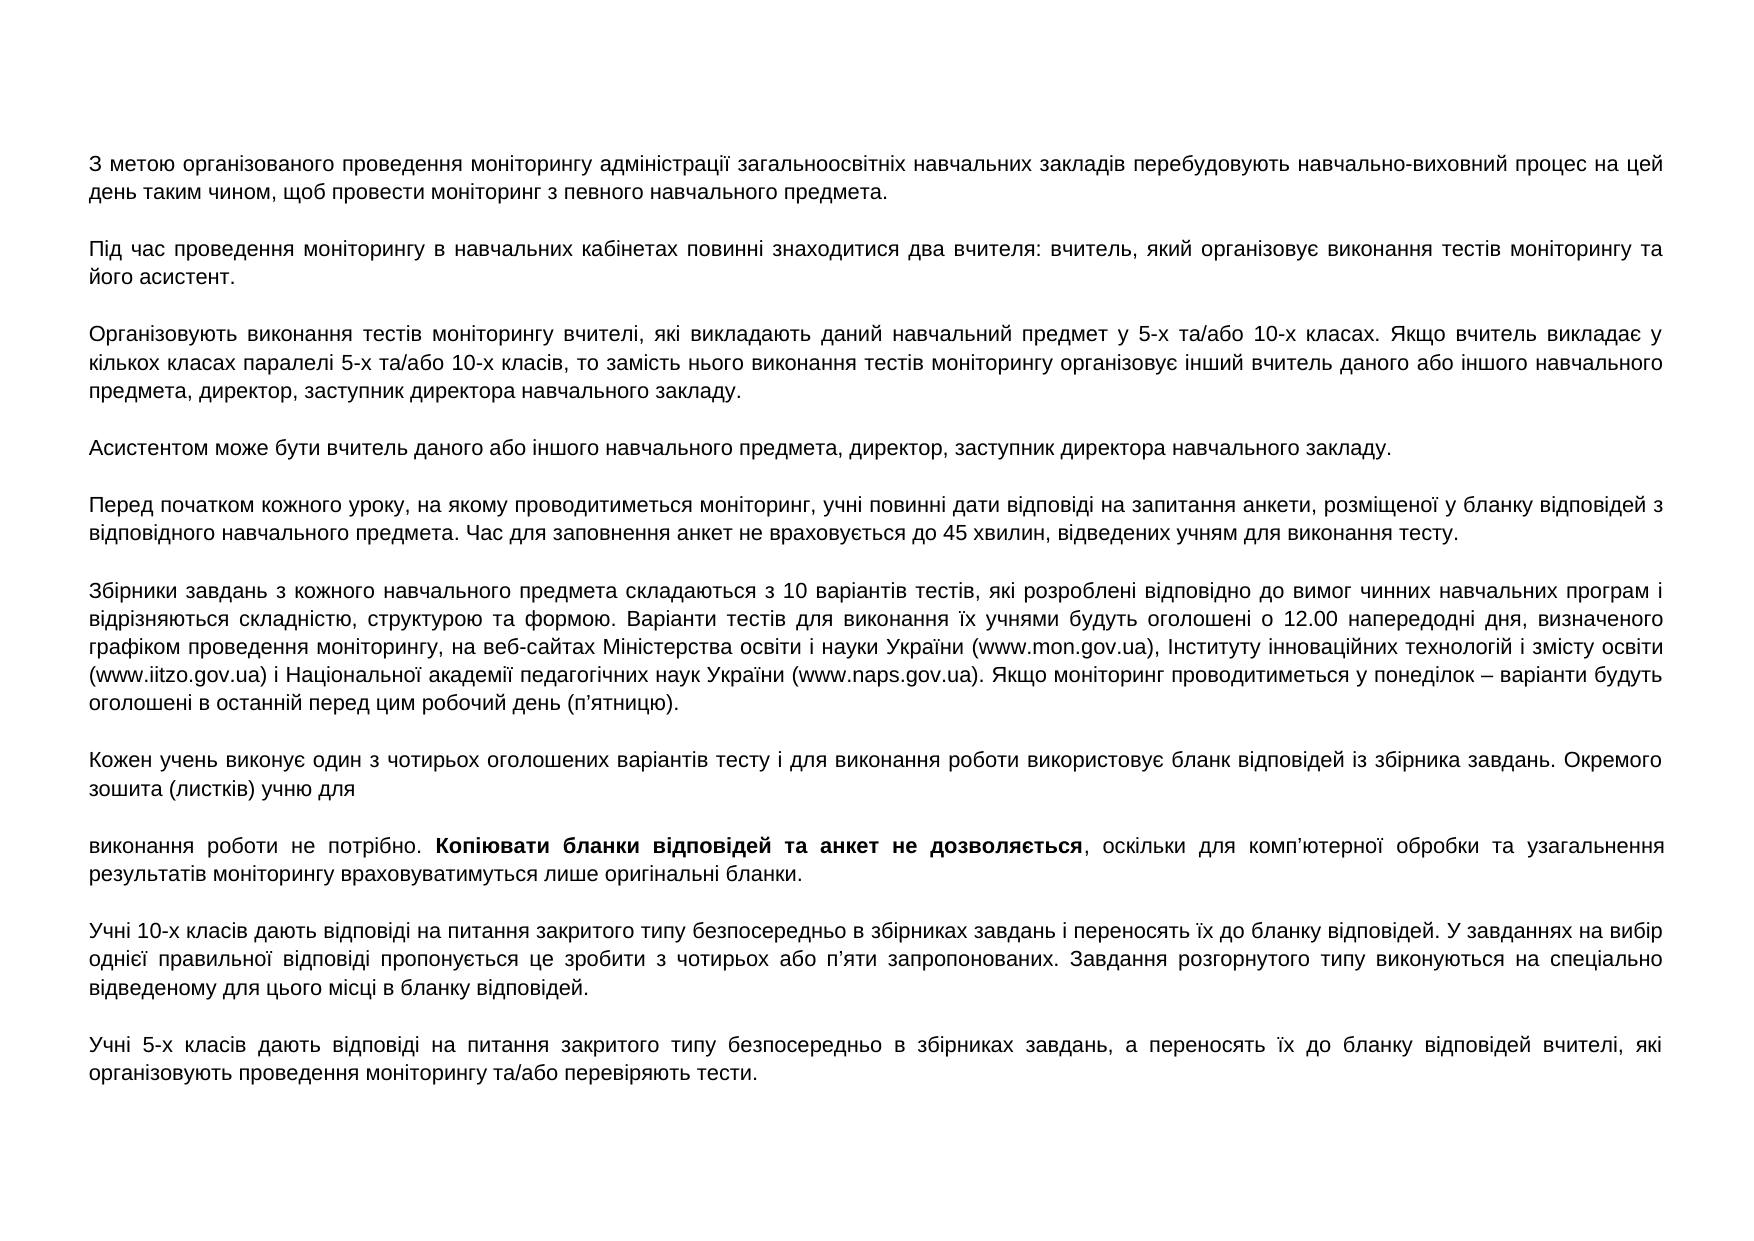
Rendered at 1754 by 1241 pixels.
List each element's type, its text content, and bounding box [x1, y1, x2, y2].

text Учні 5-х класів дають відповіді на питання закритого типу безпосередньо в збірниках завдань, а переносять їх до бланку відповідей вчителі, які організовують проведення моніторингу та/або перевіряють тести. [88, 1029, 1665, 1085]
text Організовують виконання тестів моніторингу вчителі, які викладають даний навчальний предмет у 5-х та/або 10-х класах. Якщо вчитель викладає у кількох класах паралелі 5-х та/або 10-х класів, то замість нього виконання тестів моніторингу організовує інший вчитель даного або іншого навчального предмета, директор, заступник директора навчального закладу. [88, 318, 1665, 403]
text Учні 10-х класів дають відповіді на питання закритого типу безпосередньо в збірниках завдань і переносять їх до бланку відповідей. У завданнях на вибір однієї правильної відповіді пропонується це зробити з чотирьох або п’яти запропонованих. Завдання розгорнутого типу виконуються на спеціально відведеному для цього місці в бланку відповідей. [88, 915, 1665, 1000]
text З метою організованого проведення моніторингу адміністрації загальноосвітніх навчальних закладів перебудовують навчально-виховний процес на цей день таким чином, щоб провести моніторинг з певного навчального предмета. [88, 148, 1665, 204]
text Кожен учень виконує один з чотирьох оголошених варіантів тесту і для виконання роботи використовує бланк відповідей із збірника завдань. Окремого зошита (листків) учню для [88, 744, 1665, 801]
text Збірники завдань з кожного навчального предмета складаються з 10 варіантів тестів, які розроблені відповідно до вимог чинних навчальних програм і відрізняються складністю, структурою та формою. Варіанти тестів для виконання їх учнями будуть оголошені о 12.00 напередодні дня, визначеного графіком проведення моніторингу, на веб-сайтах Міністерства освіти і науки України (www.mon.gov.ua), Інституту інноваційних технологій і змісту освіти (www.iitzo.gov.ua) і Національної академії педагогічних наук України (www.naps.gov.ua). Якщо моніторинг проводитиметься у понеділок – варіанти будуть оголошені в останній перед цим робочий день (п’ятницю). [88, 575, 1665, 715]
text Асистентом може бути вчитель даного або іншого навчального предмета, директор, заступник директора навчального закладу. [88, 432, 1665, 460]
text Перед початком кожного уроку, на якому проводитиметься моніторинг, учні повинні дати відповіді на запитання анкети, розміщеної у бланку відповідей з відповідного навчального предмета. Час для заповнення анкет не враховується до 45 хвилин, відведених учням для виконання тесту. [88, 489, 1665, 546]
text Під час проведення моніторингу в навчальних кабінетах повинні знаходитися два вчителя: вчитель, який організовує виконання тестів моніторингу та його асистент. [88, 233, 1665, 289]
text виконання роботи не потрібно. Копіювати бланки відповідей та анкет не дозволяється, оскільки для комп’ютерної обробки та узагальнення результатів моніторингу враховуватимуться лише оригінальні бланки. [88, 830, 1665, 886]
